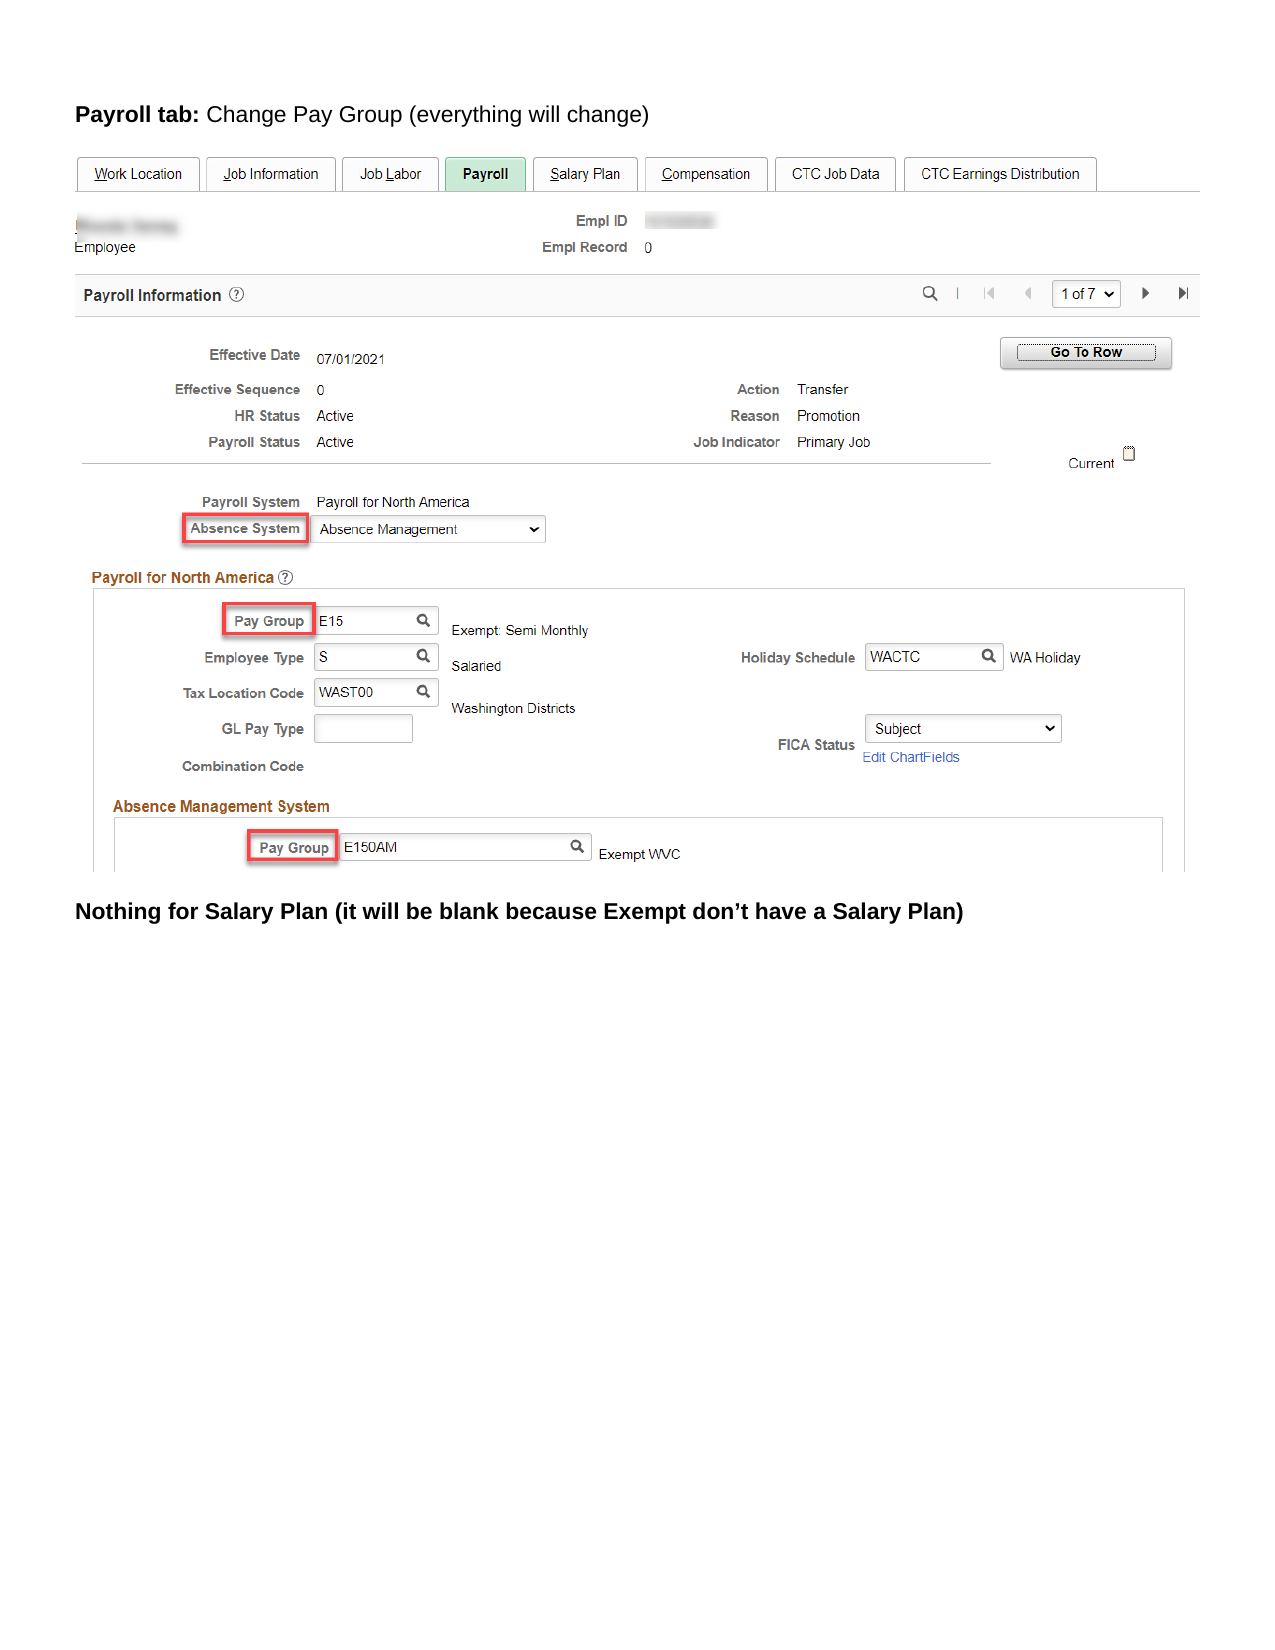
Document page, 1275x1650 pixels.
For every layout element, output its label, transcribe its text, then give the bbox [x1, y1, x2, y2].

text Nothing for Salary Plan (it will be blank because Exempt don’t have a Salary Plan) [75, 898, 1200, 924]
picture [75, 154, 1200, 872]
text Payroll tab: Change Pay Group (everything will change) [75, 101, 1200, 128]
